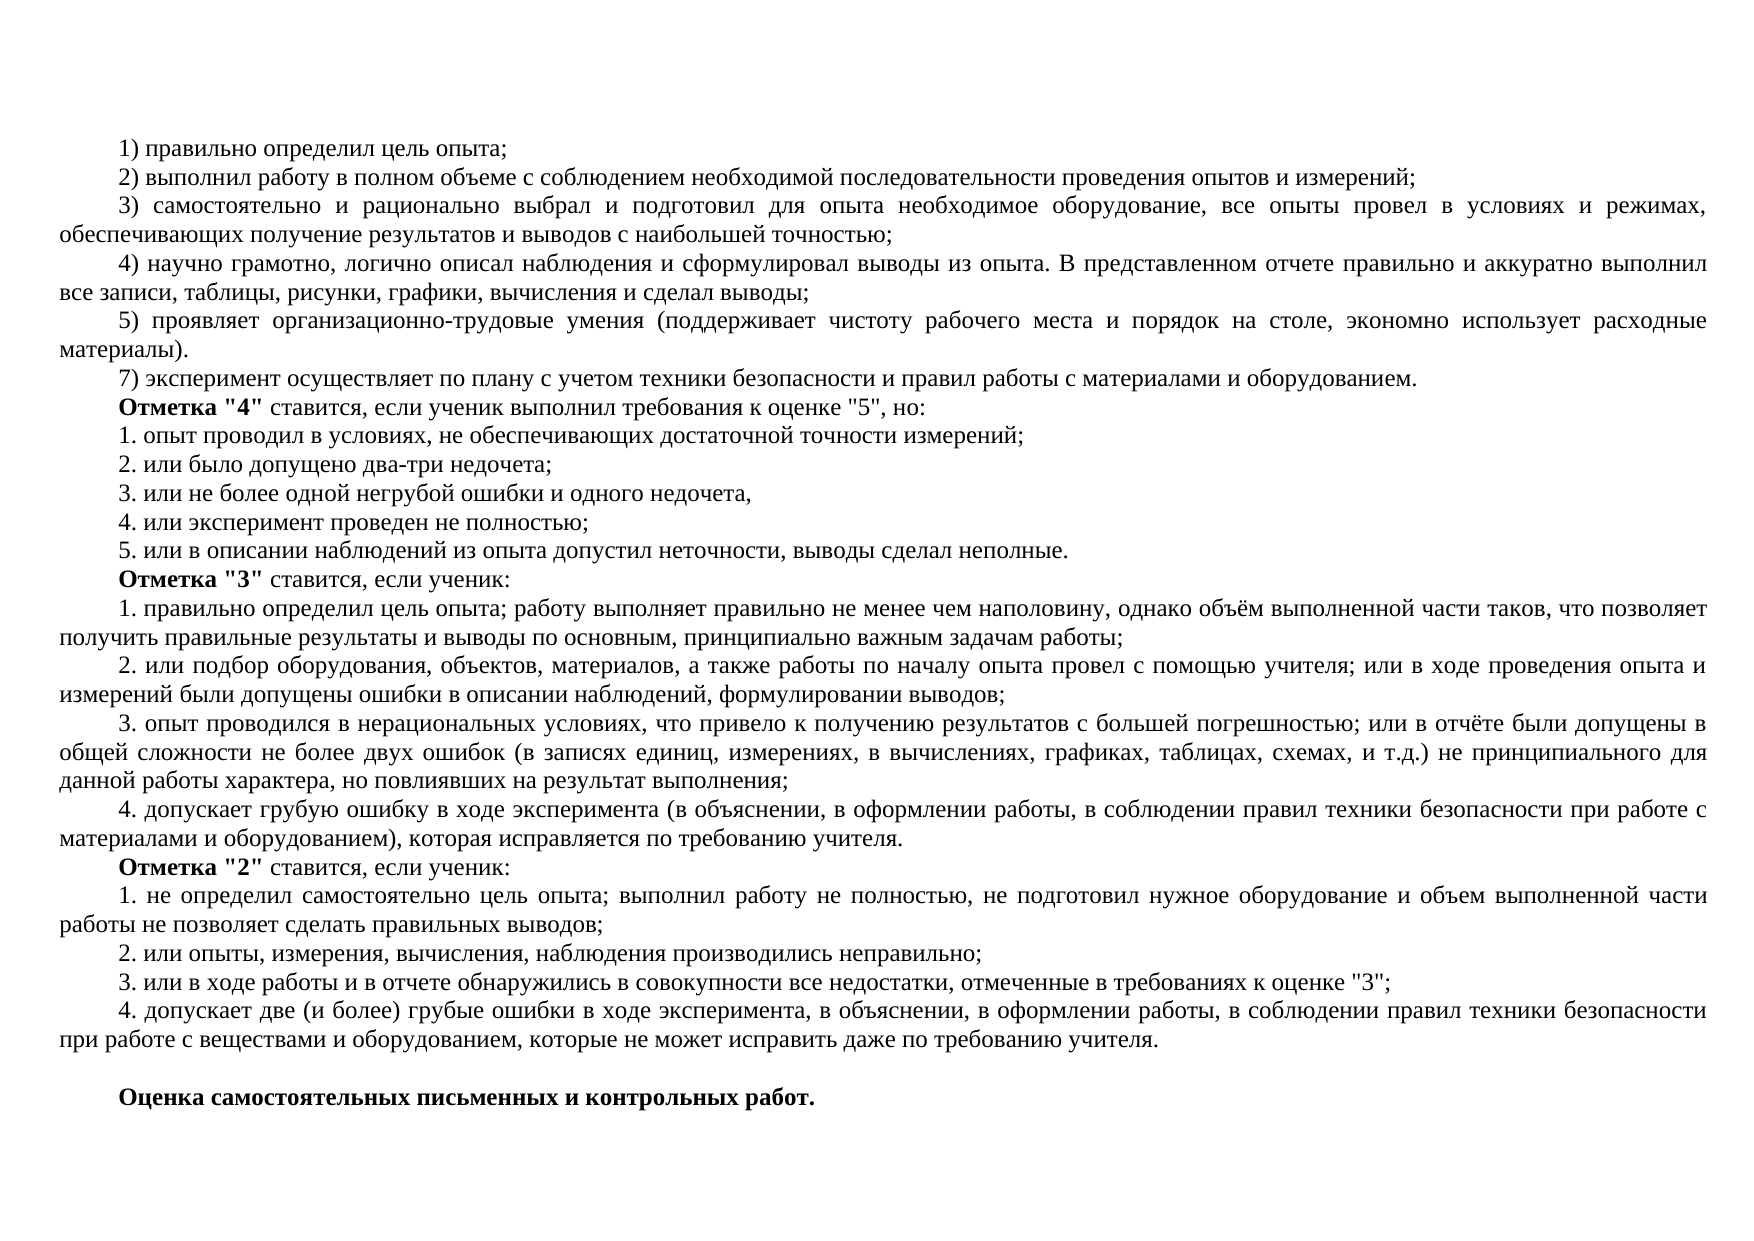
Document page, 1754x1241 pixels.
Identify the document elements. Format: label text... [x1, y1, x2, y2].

text 5) проявляет организационно-трудовые умения (поддерживает чистоту рабочего места и порядок на столе, экономно использует расходные материалы). [59, 305, 1709, 363]
text 4. или эксперимент проведен не полностью; [59, 507, 1709, 535]
text Отметка "3" ставится, если ученик: [59, 564, 1709, 593]
text Отметка "2" ставится, если ученик: [59, 852, 1709, 880]
text 2. или подбор оборудования, объектов, материалов, а также работы по началу опыта провел с помощью учителя; или в ходе проведения опыта и измерений были допущены ошибки в описании наблюдений, формулировании выводов; [59, 650, 1709, 708]
text 5. или в описании наблюдений из опыта допустил неточности, выводы сделал неполные. [59, 535, 1709, 564]
text 1. правильно определил цель опыта; работу выполняет правильно не менее чем наполовину, однако объём выполненной части таков, что позволяет получить правильные результаты и выводы по основным, принципиально важным задачам работы; [59, 593, 1709, 650]
text 4. допускает грубую ошибку в ходе эксперимента (в объяснении, в оформлении работы, в соблюдении правил техники безопасности при работе с материалами и оборудованием), которая исправляется по требованию учителя. [59, 794, 1709, 852]
text Оценка самостоятельных письменных и контрольных работ. [59, 1082, 1709, 1110]
text 2) выполнил работу в полном объеме с соблюдением необходимой последовательности проведения опытов и измерений; [59, 162, 1709, 190]
text 1) правильно определил цель опыта; [59, 133, 1709, 162]
text Отметка "4" ставится, если ученик выполнил требования к оценке "5", но: [59, 392, 1709, 420]
text 1. не определил самостоятельно цель опыта; выполнил работу не полностью, не подготовил нужное оборудование и объем выполненной части работы не позволяет сделать правильных выводов; [59, 880, 1709, 938]
text 3. опыт проводился в нерациональных условиях, что привело к получению результатов с большей погрешностью; или в отчёте были допущены в общей сложности не более двух ошибок (в записях единиц, измерениях, в вычислениях, графиках, таблицах, схемах, и т.д.) не принципиального для данной работы характера, но повлиявших на результат выполнения; [59, 708, 1709, 794]
text 3. или не более одной негрубой ошибки и одного недочета, [59, 478, 1709, 507]
text 7) эксперимент осуществляет по плану с учетом техники безопасности и правил работы с материалами и оборудованием. [59, 363, 1709, 392]
text 2. или было допущено два-три недочета; [59, 449, 1709, 478]
text 3. или в ходе работы и в отчете обнаружились в совокупности все недостатки, отмеченные в требованиях к оценке "3"; [59, 967, 1709, 995]
text 4) научно грамотно, логично описал наблюдения и сформулировал выводы из опыта. В представленном отчете правильно и аккуратно выполнил все записи, таблицы, рисунки, графики, вычисления и сделал выводы; [59, 248, 1709, 305]
text 4. допускает две (и более) грубые ошибки в ходе эксперимента, в объяснении, в оформлении работы, в соблюдении правил техники безопасности при работе с веществами и оборудованием, которые не может исправить даже по требованию учителя. [59, 995, 1709, 1053]
text 1. опыт проводил в условиях, не обеспечивающих достаточной точности измерений; [59, 420, 1709, 449]
text 3) самостоятельно и рационально выбрал и подготовил для опыта необходимое оборудование, все опыты провел в условиях и режимах, обеспечивающих получение результатов и выводов с наибольшей точностью; [59, 190, 1709, 248]
text 2. или опыты, измерения, вычисления, наблюдения производились неправильно; [59, 938, 1709, 967]
